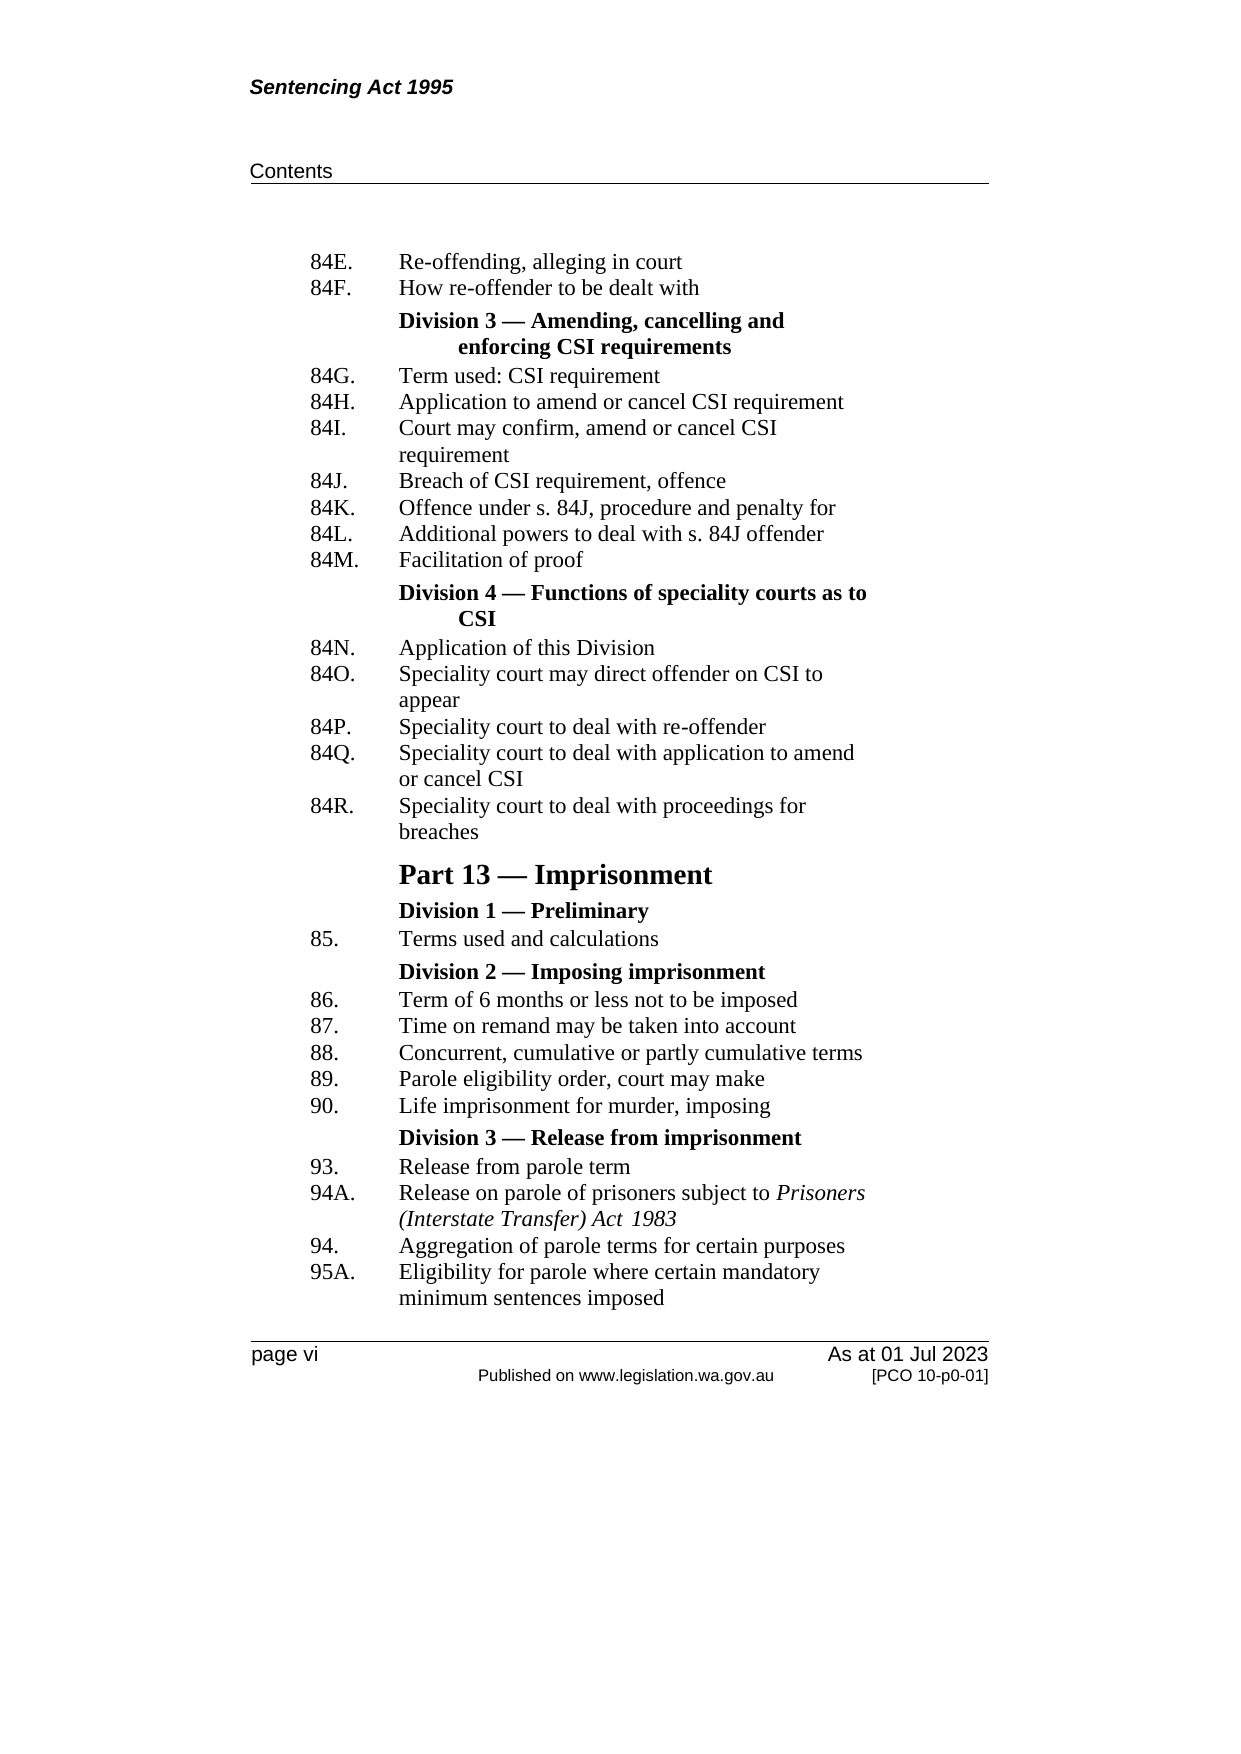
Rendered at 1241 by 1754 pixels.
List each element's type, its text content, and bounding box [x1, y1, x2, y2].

text 84G. Term used: CSI requirement 117 [310, 362, 871, 388]
text 84J. Breach of CSI requirement, offence 118 [310, 467, 871, 493]
text 84H. Application to amend or cancel CSI requirement 117 [310, 388, 871, 414]
text 84L. Additional powers to deal with s. 84J offender 119 [310, 520, 871, 546]
text 84M. Facilitation of proof 121 [310, 546, 871, 573]
text Division 1 — Preliminary [399, 897, 871, 923]
text 93. Release from parole term 132 [310, 1153, 871, 1179]
text 95A. Eligibility for parole where certain mandatory minimum sentences imposed 135 [310, 1258, 871, 1311]
text 88. Concurrent, cumulative or partly cumulative terms 127 [310, 1039, 871, 1065]
text 84O. Speciality court may direct offender on CSI to appear 122 [310, 660, 871, 713]
text 84F. How re-offender to be dealt with 115 [310, 274, 871, 301]
text 84N. Application of this Division 121 [310, 634, 871, 660]
text Division 4 — Functions of speciality courts as to CSI [399, 579, 871, 632]
text 84I. Court may confirm, amend or cancel CSI requirement 117 [310, 414, 871, 467]
text 84E. Re-offending, alleging in court 114 [310, 248, 871, 274]
text 84Q. Speciality court to deal with application to amend or cancel CSI 123 [310, 739, 871, 792]
text 84R. Speciality court to deal with proceedings for breaches 123 [310, 792, 871, 844]
text Division 3 — Amending, cancelling and enforcing CSI requirements [399, 307, 871, 360]
text 94. Aggregation of parole terms for certain purposes 133 [310, 1232, 871, 1258]
text Part 13 — Imprisonment [399, 857, 871, 891]
text 89. Parole eligibility order, court may make 129 [310, 1065, 871, 1092]
text Division 2 — Imposing imprisonment [399, 958, 871, 984]
text Division 3 — Release from imprisonment [399, 1124, 871, 1151]
text 90. Life imprisonment for murder, imposing 131 [310, 1092, 871, 1118]
text 84P. Speciality court to deal with re-offender 122 [310, 713, 871, 739]
text 84K. Offence under s. 84J, procedure and penalty for 118 [310, 493, 871, 520]
text 94A. Release on parole of prisoners subject to Prisoners (Interstate Transfer) Act 1983 132 [310, 1179, 871, 1232]
text 87. Time on remand may be taken into account 127 [310, 1013, 871, 1039]
text 86. Term of 6 months or less not to be imposed 126 [310, 986, 871, 1013]
text 85. Terms used and calculations 124 [310, 925, 871, 952]
